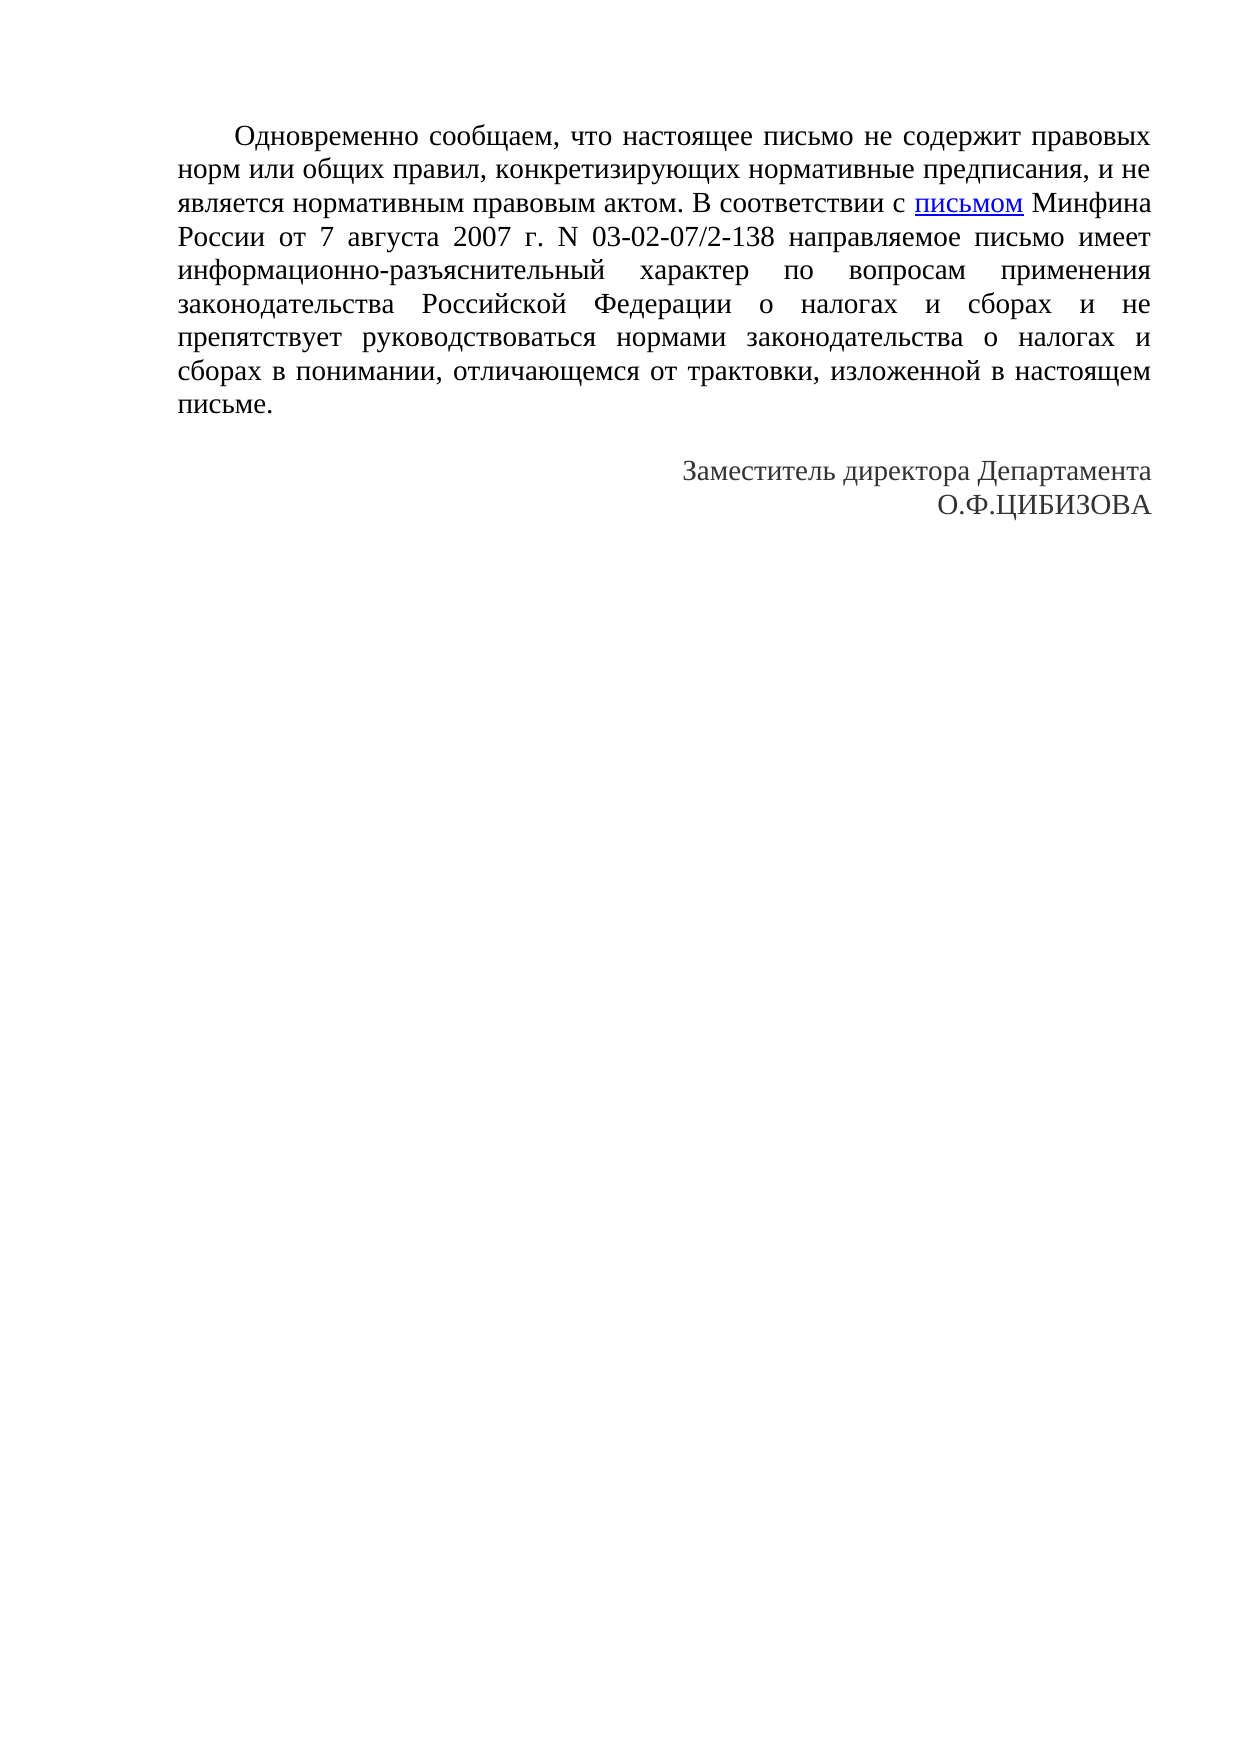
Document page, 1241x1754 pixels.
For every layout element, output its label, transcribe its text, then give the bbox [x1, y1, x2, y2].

text О.Ф.ЦИБИЗОВА [177, 487, 1152, 521]
text Заместитель директора Департамента [177, 453, 1152, 487]
text Одновременно сообщаем, что настоящее письмо не содержит правовых норм или общих правил, конкретизирующих нормативные предписания, и не является нормативным правовым актом. В соответствии с письмом Минфина России от 7 августа 2007 г. N 03-02-07/2-138 направляемое письмо имеет информационно-разъяснительный характер по вопросам применения законодательства Российской Федерации о налогах и сборах и не препятствует руководствоваться нормами законодательства о налогах и сборах в понимании, отличающемся от трактовки, изложенной в настоящем письме. [177, 118, 1152, 420]
